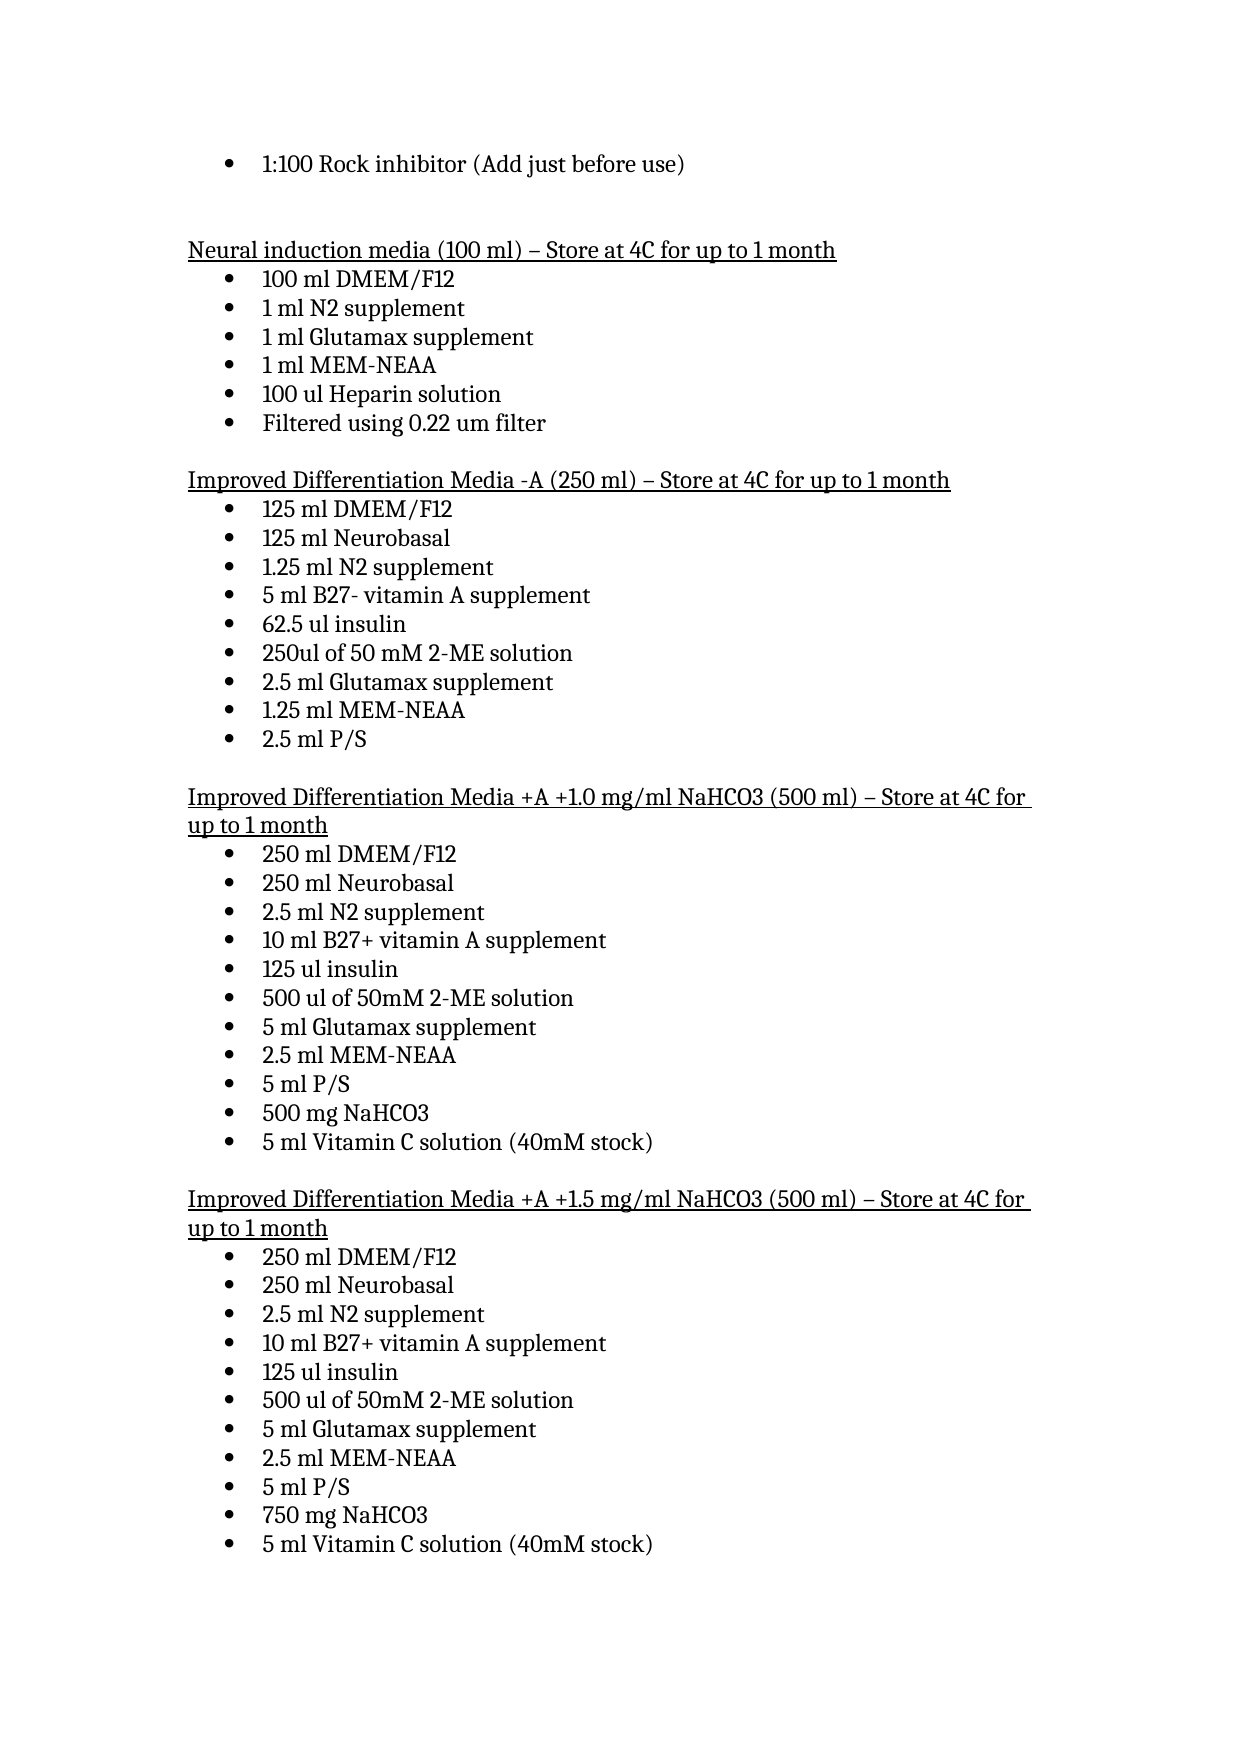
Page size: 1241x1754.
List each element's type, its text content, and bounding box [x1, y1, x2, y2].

text Neural induction media (100 ml) – Store at 4C for up to 1 month [187, 236, 1053, 265]
list 5 ml Glutamax supplement [225, 1012, 1053, 1041]
list 125 ml Neurobasal [225, 524, 1053, 552]
list 5 ml P/S [225, 1472, 1053, 1501]
list 2.5 ml MEM-NEAA [225, 1444, 1053, 1472]
list 5 ml Vitamin C solution (40mM stock) [225, 1530, 1053, 1559]
text Improved Differentiation Media +A +1.5 mg/ml NaHCO3 (500 ml) – Store at 4C for up to 1 month [187, 1185, 1053, 1242]
list 2.5 ml N2 supplement [225, 897, 1053, 926]
list 2.5 ml MEM-NEAA [225, 1041, 1053, 1070]
list 1.25 ml N2 supplement [225, 552, 1053, 581]
list 62.5 ul insulin [225, 610, 1053, 639]
list 250 ml DMEM/F12 [225, 840, 1053, 869]
list 5 ml Vitamin C solution (40mM stock) [225, 1127, 1053, 1156]
list 1 ml MEM-NEAA [225, 351, 1053, 380]
list 250 ml DMEM/F12 [225, 1242, 1053, 1271]
list 750 mg NaHCO3 [225, 1501, 1053, 1530]
list 125 ul insulin [225, 955, 1053, 984]
list 5 ml Glutamax supplement [225, 1415, 1053, 1444]
list 250 ml Neurobasal [225, 1271, 1053, 1300]
list 1:100 Rock inhibitor (Add just before use) [225, 150, 1053, 179]
list 500 ul of 50mM 2-ME solution [225, 1386, 1053, 1415]
list 250ul of 50 mM 2-ME solution [225, 639, 1053, 667]
list 2.5 ml N2 supplement [225, 1300, 1053, 1329]
text Improved Differentiation Media -A (250 ml) – Store at 4C for up to 1 month [187, 466, 1053, 495]
list 2.5 ml Glutamax supplement [225, 667, 1053, 696]
list 250 ml Neurobasal [225, 869, 1053, 897]
list 500 mg NaHCO3 [225, 1099, 1053, 1127]
list 100 ul Heparin solution [225, 380, 1053, 409]
list 10 ml B27+ vitamin A supplement [225, 1329, 1053, 1357]
list 10 ml B27+ vitamin A supplement [225, 926, 1053, 955]
list 125 ul insulin [225, 1357, 1053, 1386]
list 5 ml B27- vitamin A supplement [225, 581, 1053, 610]
list 500 ul of 50mM 2-ME solution [225, 984, 1053, 1012]
list 1.25 ml MEM-NEAA [225, 696, 1053, 725]
list 2.5 ml P/S [225, 725, 1053, 754]
list 125 ml DMEM/F12 [225, 495, 1053, 524]
list 5 ml P/S [225, 1070, 1053, 1099]
text Improved Differentiation Media +A +1.0 mg/ml NaHCO3 (500 ml) – Store at 4C for up to 1 month [187, 782, 1053, 840]
list 1 ml N2 supplement [225, 294, 1053, 322]
list 1 ml Glutamax supplement [225, 322, 1053, 351]
list Filtered using 0.22 um filter [225, 409, 1053, 437]
list 100 ml DMEM/F12 [225, 265, 1053, 294]
